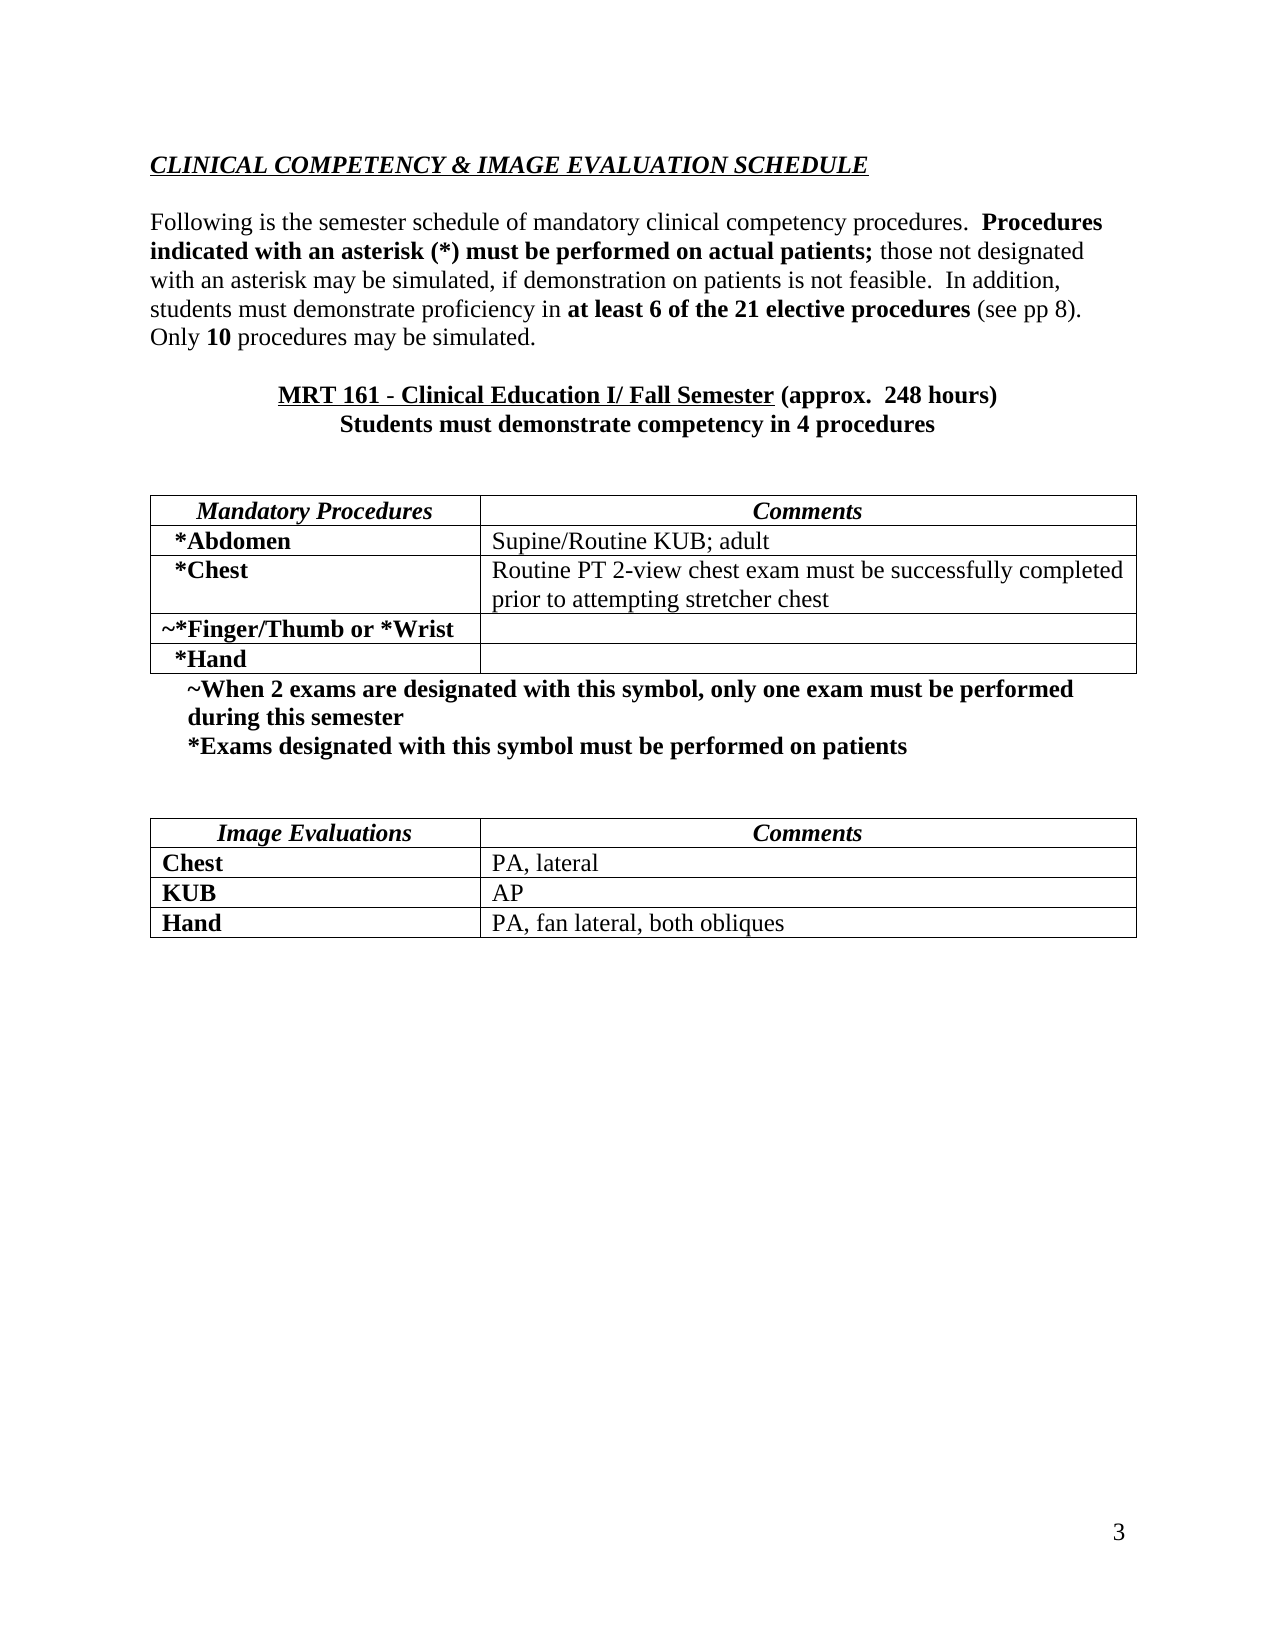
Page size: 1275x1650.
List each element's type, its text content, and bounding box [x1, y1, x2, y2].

table_cell PA, fan lateral, both obliques [481, 908, 1136, 937]
text ~When 2 exams are designated with this symbol, only one exam must be performed during this semester [187, 674, 1125, 731]
table_header Mandatory Procedures [151, 496, 480, 525]
text *Exams designated with this symbol must be performed on patients [150, 731, 1125, 760]
table_header Comments [481, 496, 1136, 525]
table_cell ~*Finger/Thumb or *Wrist [151, 614, 480, 643]
table_cell [481, 644, 1136, 673]
table_cell Chest [151, 848, 480, 877]
table_cell KUB [151, 878, 480, 907]
text MRT 161 - Clinical Education I/ Fall Semester (approx. 248 hours) [150, 380, 1125, 409]
text CLINICAL COMPETENCY & IMAGE EVALUATION SCHEDULE [150, 150, 1125, 179]
table_cell *Abdomen [151, 526, 480, 554]
table_header Comments [481, 819, 1136, 847]
table_cell PA, lateral [481, 848, 1136, 877]
table_header Image Evaluations [151, 819, 480, 847]
text Following is the semester schedule of mandatory clinical competency procedures. Procedures indicated with an asterisk (*) must be performed on actual patients; those not designated with an asterisk may be simulated, if demonstration on patients is not feasible. In addition, students must demonstrate proficiency in at least 6 of the 21 elective procedures (see pp 8). Only 10 procedures may be simulated. [150, 207, 1125, 351]
table_cell AP [481, 878, 1136, 907]
table_cell *Hand [151, 644, 480, 673]
table_cell Supine/Routine KUB; adult [481, 526, 1136, 554]
text Students must demonstrate competency in 4 procedures [150, 409, 1125, 437]
table_cell [481, 614, 1136, 643]
table_cell Hand [151, 908, 480, 937]
table_cell *Chest [151, 556, 480, 613]
table_cell Routine PT 2-view chest exam must be successfully completed prior to attempting stretcher chest [481, 556, 1136, 613]
